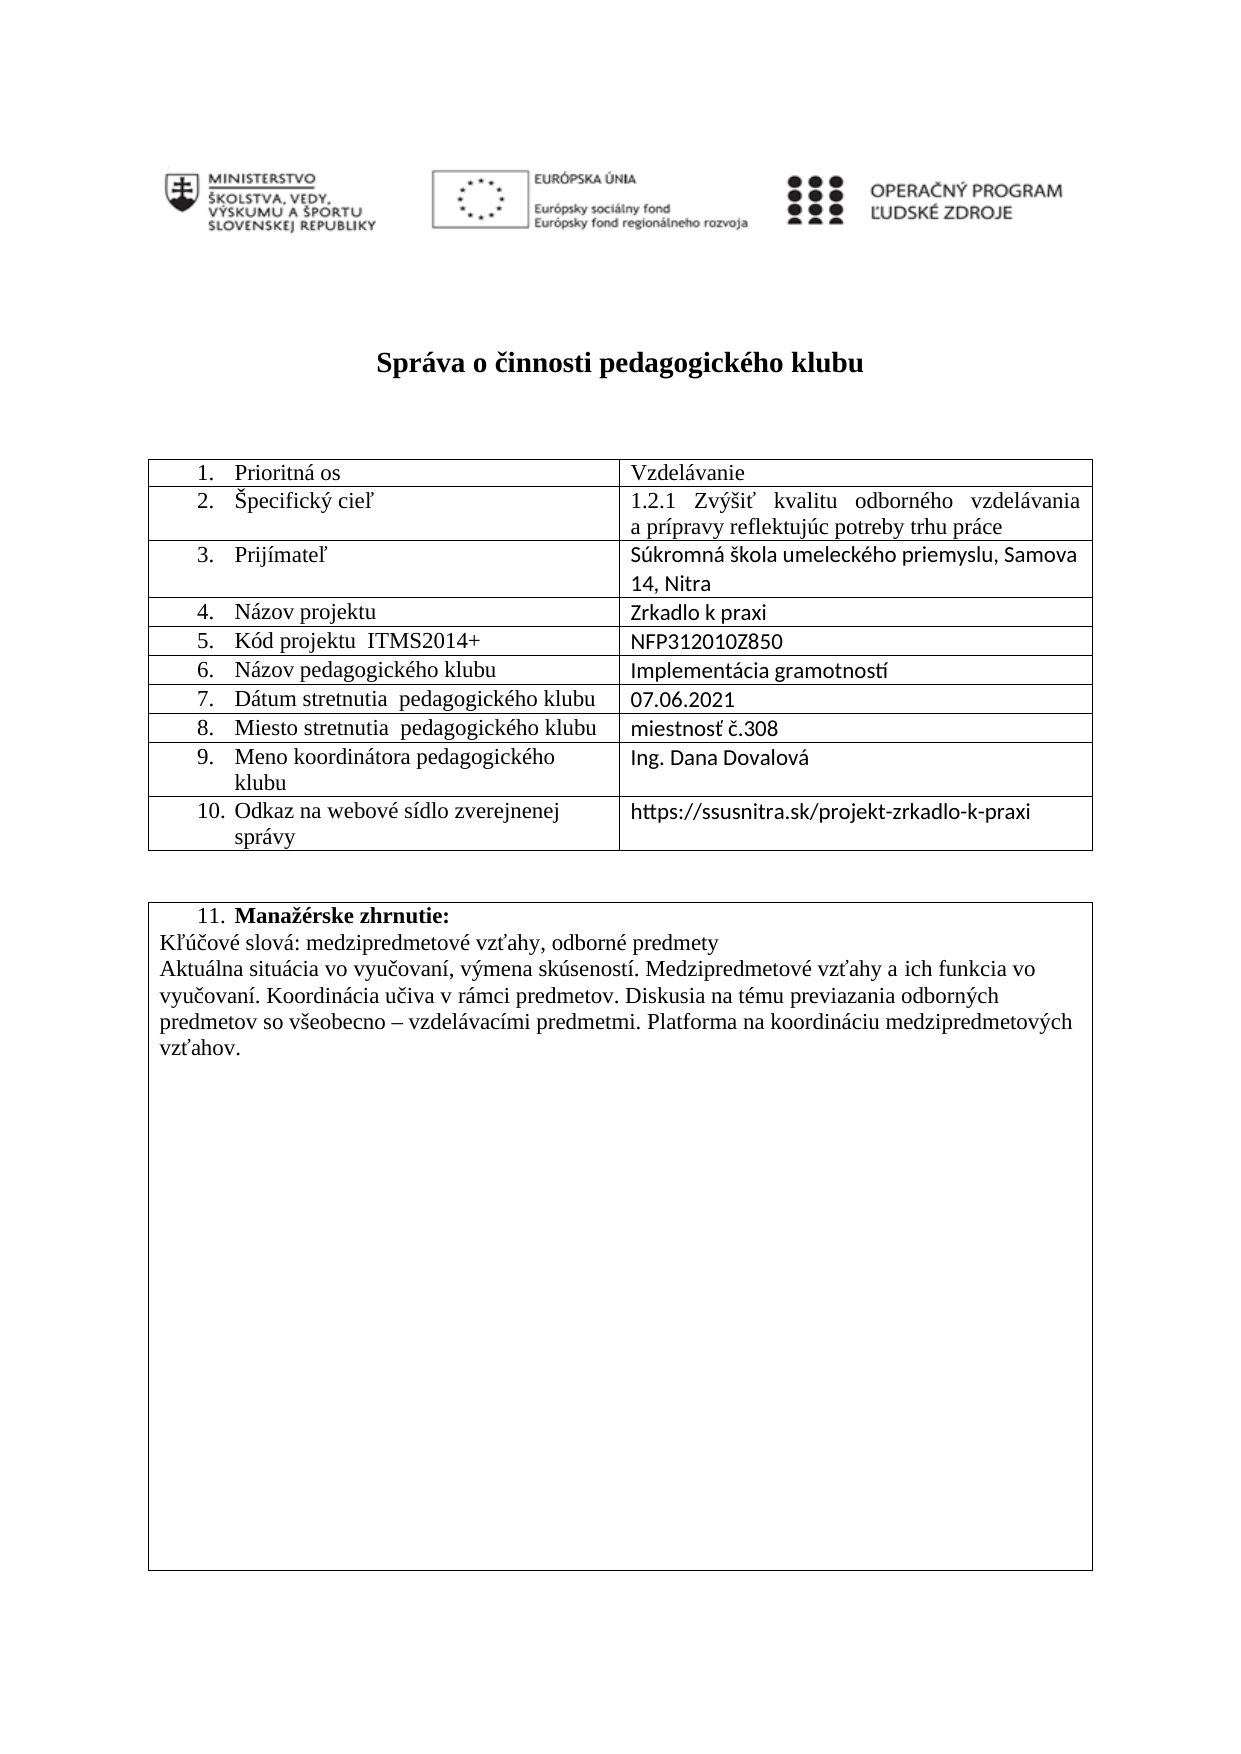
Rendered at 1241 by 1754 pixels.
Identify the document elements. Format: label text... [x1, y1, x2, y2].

table_cell Implementácia gramotností [620, 656, 1092, 684]
table_cell Odkaz na webové sídlo zverejnenej správy [149, 797, 619, 849]
table_cell Názov projektu [149, 598, 619, 626]
table_cell Zrkadlo k praxi [620, 598, 1092, 626]
table_cell Ing. Dana Dovalová [620, 743, 1092, 796]
table_cell https://ssusnitra.sk/projekt-zrkadlo-k-praxi [620, 797, 1092, 849]
table_cell Názov pedagogického klubu [149, 656, 619, 684]
table_cell miestnosť č.308 [620, 714, 1092, 742]
table_cell Súkromná škola umeleckého priemyslu, Samova 14, Nitra [620, 541, 1092, 597]
table_cell Kód projektu ITMS2014+ [149, 627, 619, 655]
table_header Manažérske zhrnutie: Kľúčové slová: medzipredmetové vzťahy, odborné predmety Aktuálna situácia vo vyučovaní, výmena skúseností. Medzipredmetové vzťahy a ich funkcia vo vyučovaní. Koordinácia učiva v rámci predmetov. Diskusia na tému previazania odborných predmetov so všeobecno – vzdelávacími predmetmi. Platforma na koordináciu medzipredmetových vzťahov. [149, 903, 1092, 1570]
table_cell NFP312010Z850 [620, 627, 1092, 655]
table_cell Miesto stretnutia pedagogického klubu [149, 714, 619, 742]
table_cell Špecifický cieľ [149, 487, 619, 539]
table_cell 07.06.2021 [620, 685, 1092, 713]
table_header Vzdelávanie [620, 460, 1092, 486]
picture [147, 147, 1092, 267]
table_header Prioritná os [149, 460, 619, 486]
table_cell 1.2.1 Zvýšiť kvalitu odborného vzdelávania a prípravy reflektujúc potreby trhu práce [620, 487, 1092, 539]
table_cell Meno koordinátora pedagogického klubu [149, 743, 619, 796]
text Správa o činnosti pedagogického klubu [148, 345, 1093, 379]
table_cell Dátum stretnutia pedagogického klubu [149, 685, 619, 713]
table_cell Prijímateľ [149, 541, 619, 597]
